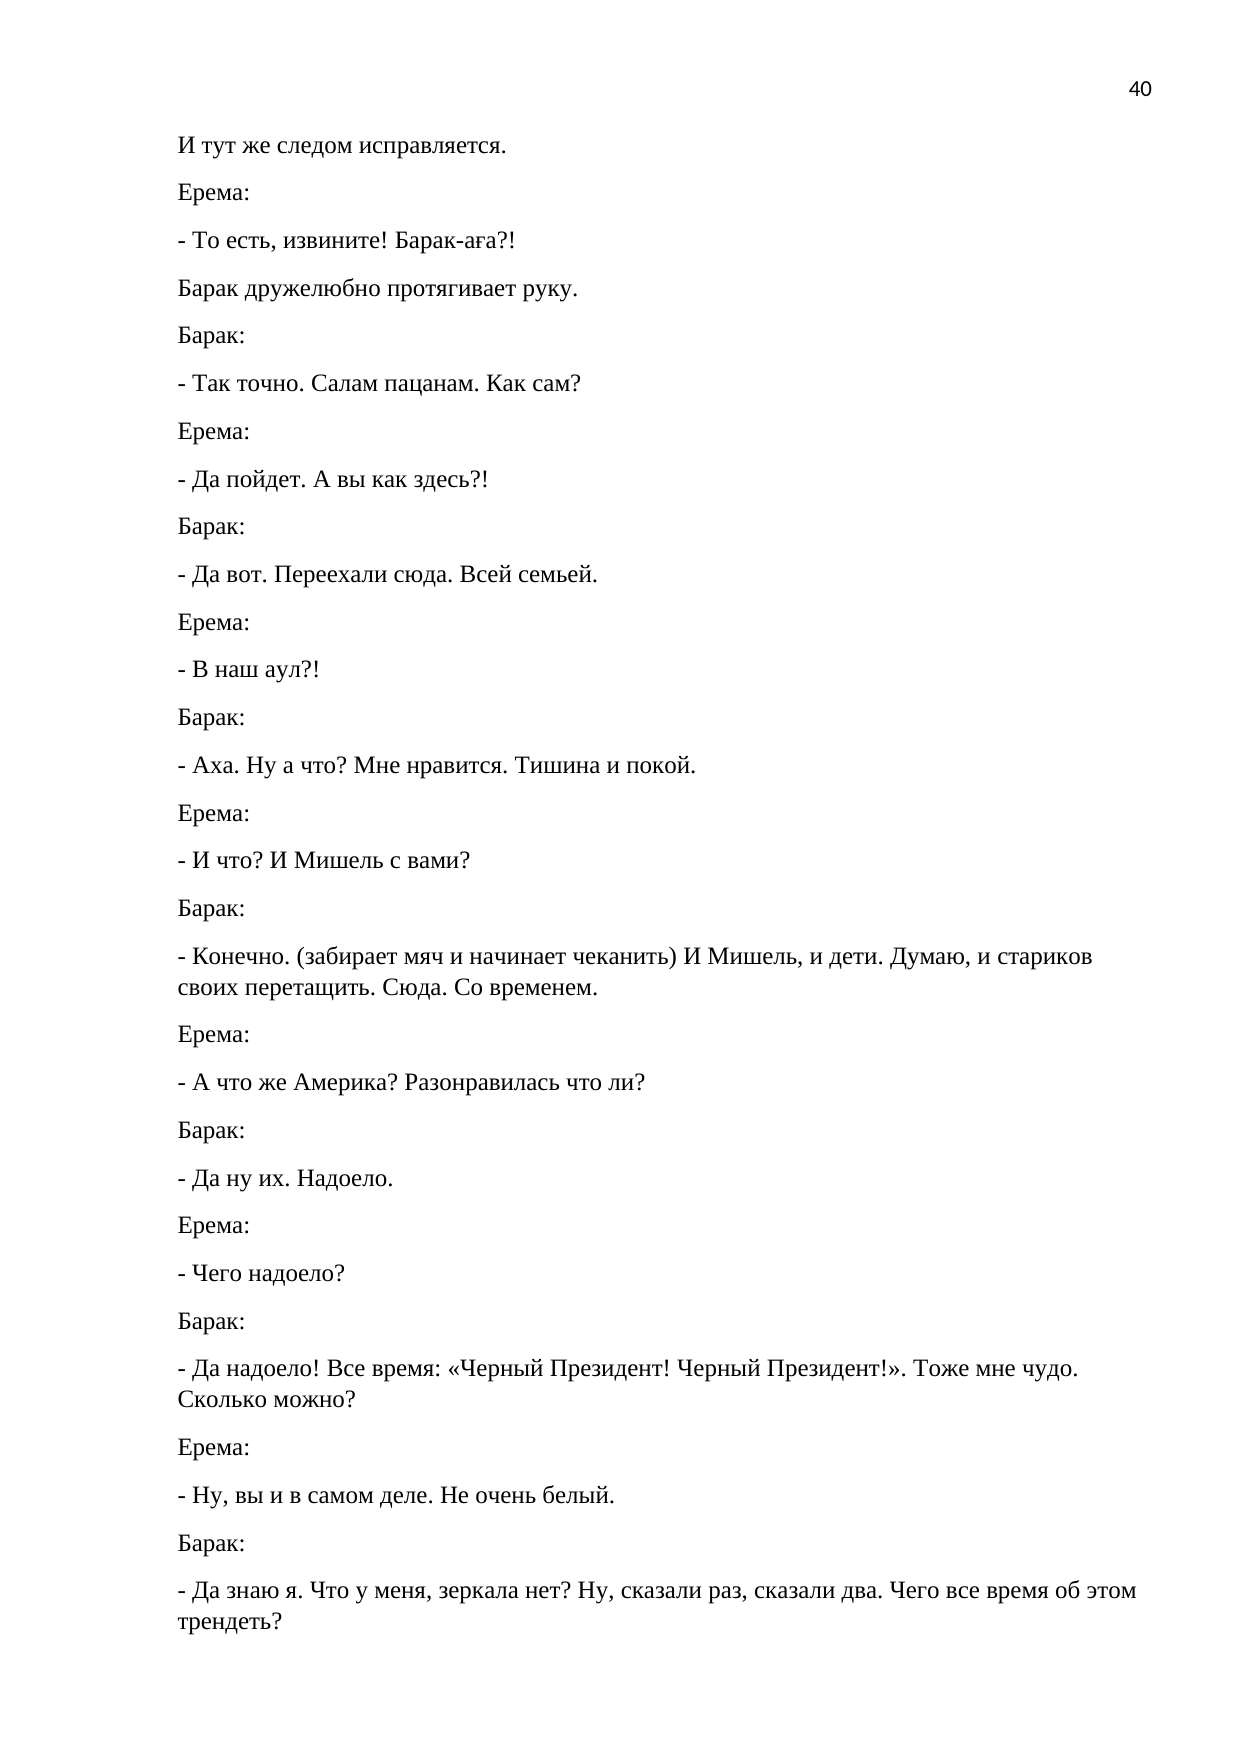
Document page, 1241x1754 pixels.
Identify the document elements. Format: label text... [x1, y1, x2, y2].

text - И что? И Мишель с вами? [177, 845, 1152, 874]
text Барак: [177, 702, 1152, 731]
text Барак: [177, 511, 1152, 540]
text Ерема: [177, 798, 1152, 826]
text Ерема: [177, 1210, 1152, 1239]
text Барак: [177, 1115, 1152, 1144]
text Ерема: [177, 416, 1152, 445]
text Барак: [177, 321, 1152, 349]
text - В наш аул?! [177, 654, 1152, 683]
text - Да знаю я. Что у меня, зеркала нет? Ну, сказали раз, сказали два. Чего все время об этом трендеть? [177, 1575, 1152, 1635]
text - То есть, извините! Барак-аға?! [177, 225, 1152, 254]
text - Ну, вы и в самом деле. Не очень белый. [177, 1480, 1152, 1509]
text Барак: [177, 1528, 1152, 1556]
text Ерема: [177, 607, 1152, 636]
text Барак дружелюбно протягивает руку. [177, 273, 1152, 302]
text Ерема: [177, 177, 1152, 206]
text Барак: [177, 1306, 1152, 1334]
text Барак: [177, 893, 1152, 922]
text И тут же следом исправляется. [177, 130, 1152, 158]
text - Да пойдет. А вы как здесь?! [177, 464, 1152, 492]
text - Конечно. (забирает мяч и начинает чеканить) И Мишель, и дети. Думаю, и стариков своих перетащить. Сюда. Со временем. [177, 941, 1152, 1001]
text - А что же Америка? Разонравилась что ли? [177, 1067, 1152, 1096]
text - Да ну их. Надоело. [177, 1163, 1152, 1191]
text - Да вот. Переехали сюда. Всей семьей. [177, 559, 1152, 588]
text Ерема: [177, 1019, 1152, 1048]
text - Аха. Ну а что? Мне нравится. Тишина и покой. [177, 750, 1152, 779]
text Ерема: [177, 1432, 1152, 1461]
text - Так точно. Салам пацанам. Как сам? [177, 368, 1152, 397]
text - Да надоело! Все время: «Черный Президент! Черный Президент!». Тоже мне чудо. Сколько можно? [177, 1353, 1152, 1413]
text - Чего надоело? [177, 1258, 1152, 1287]
